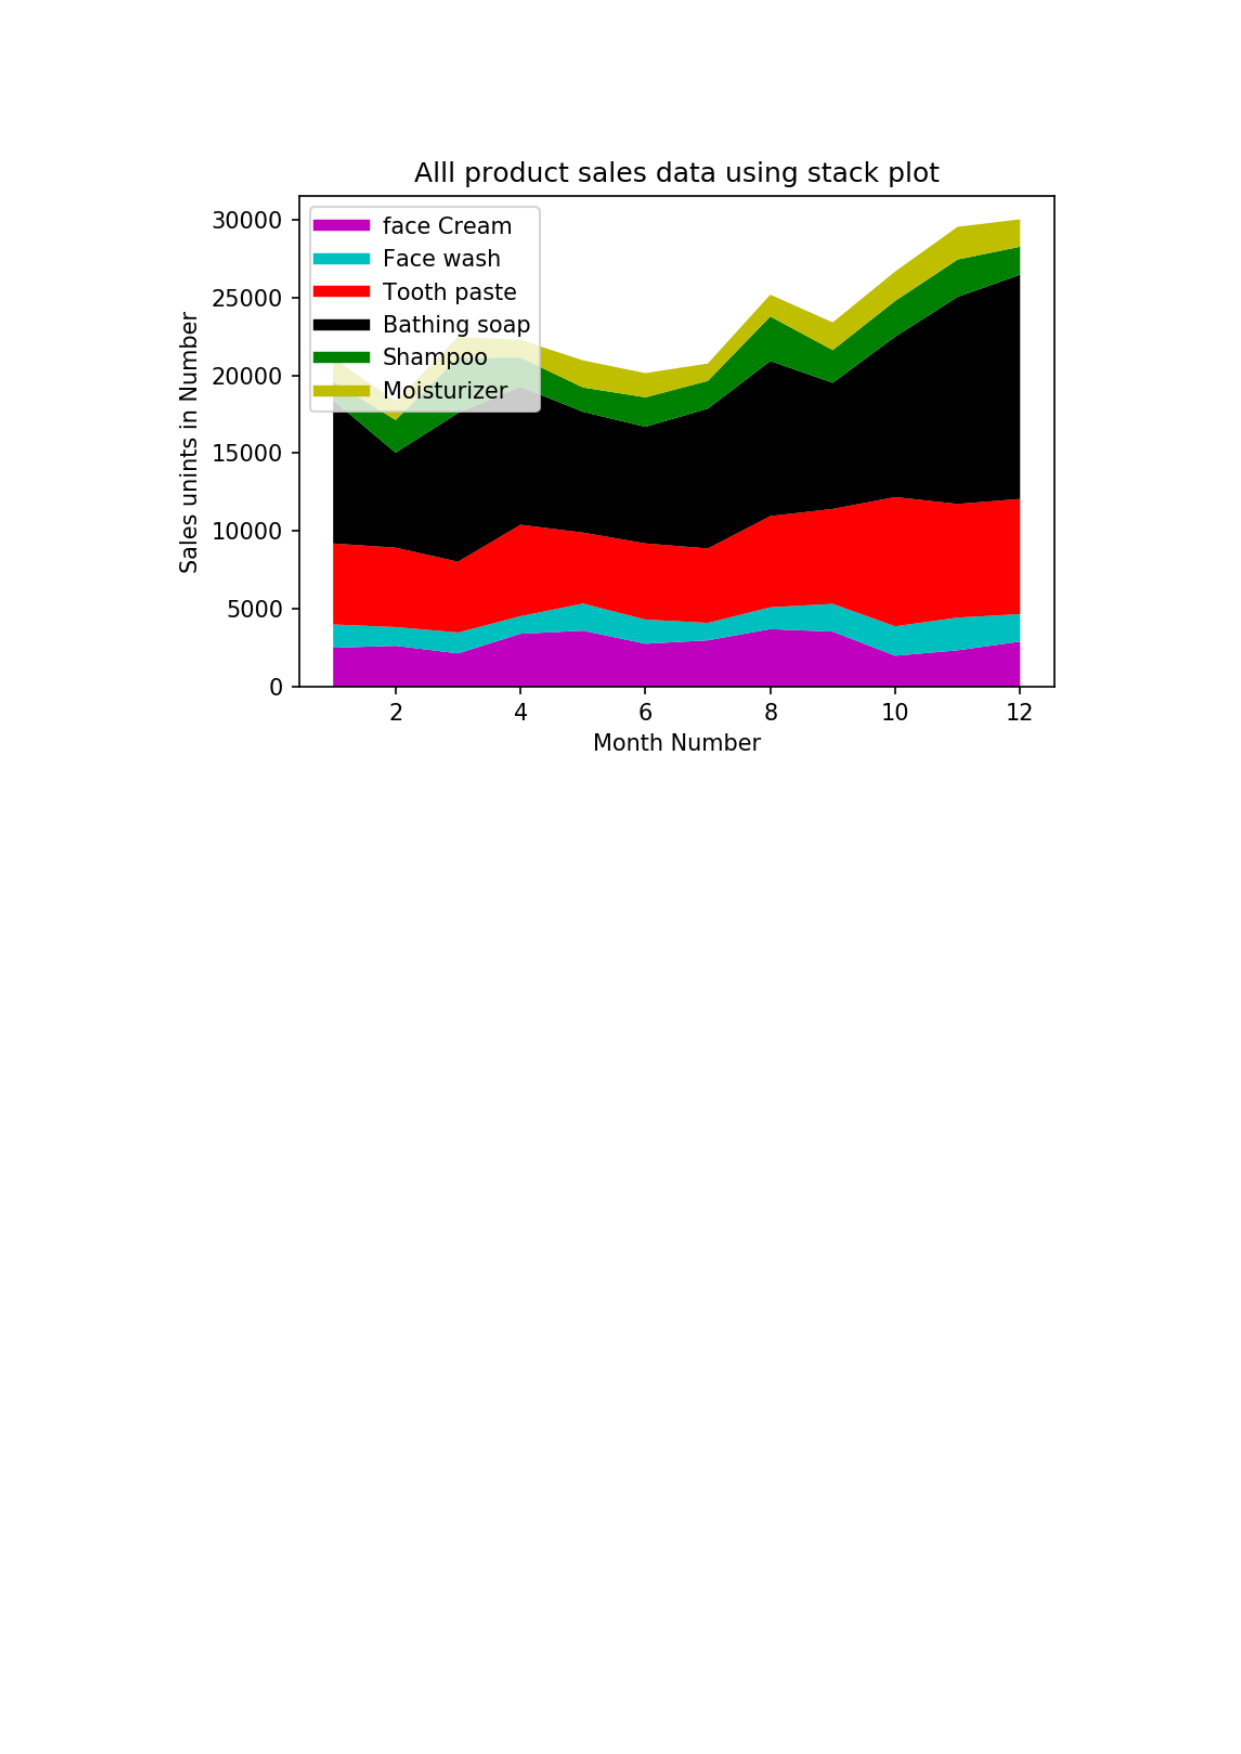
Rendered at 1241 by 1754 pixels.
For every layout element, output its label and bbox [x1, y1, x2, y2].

picture [177, 118, 1152, 768]
